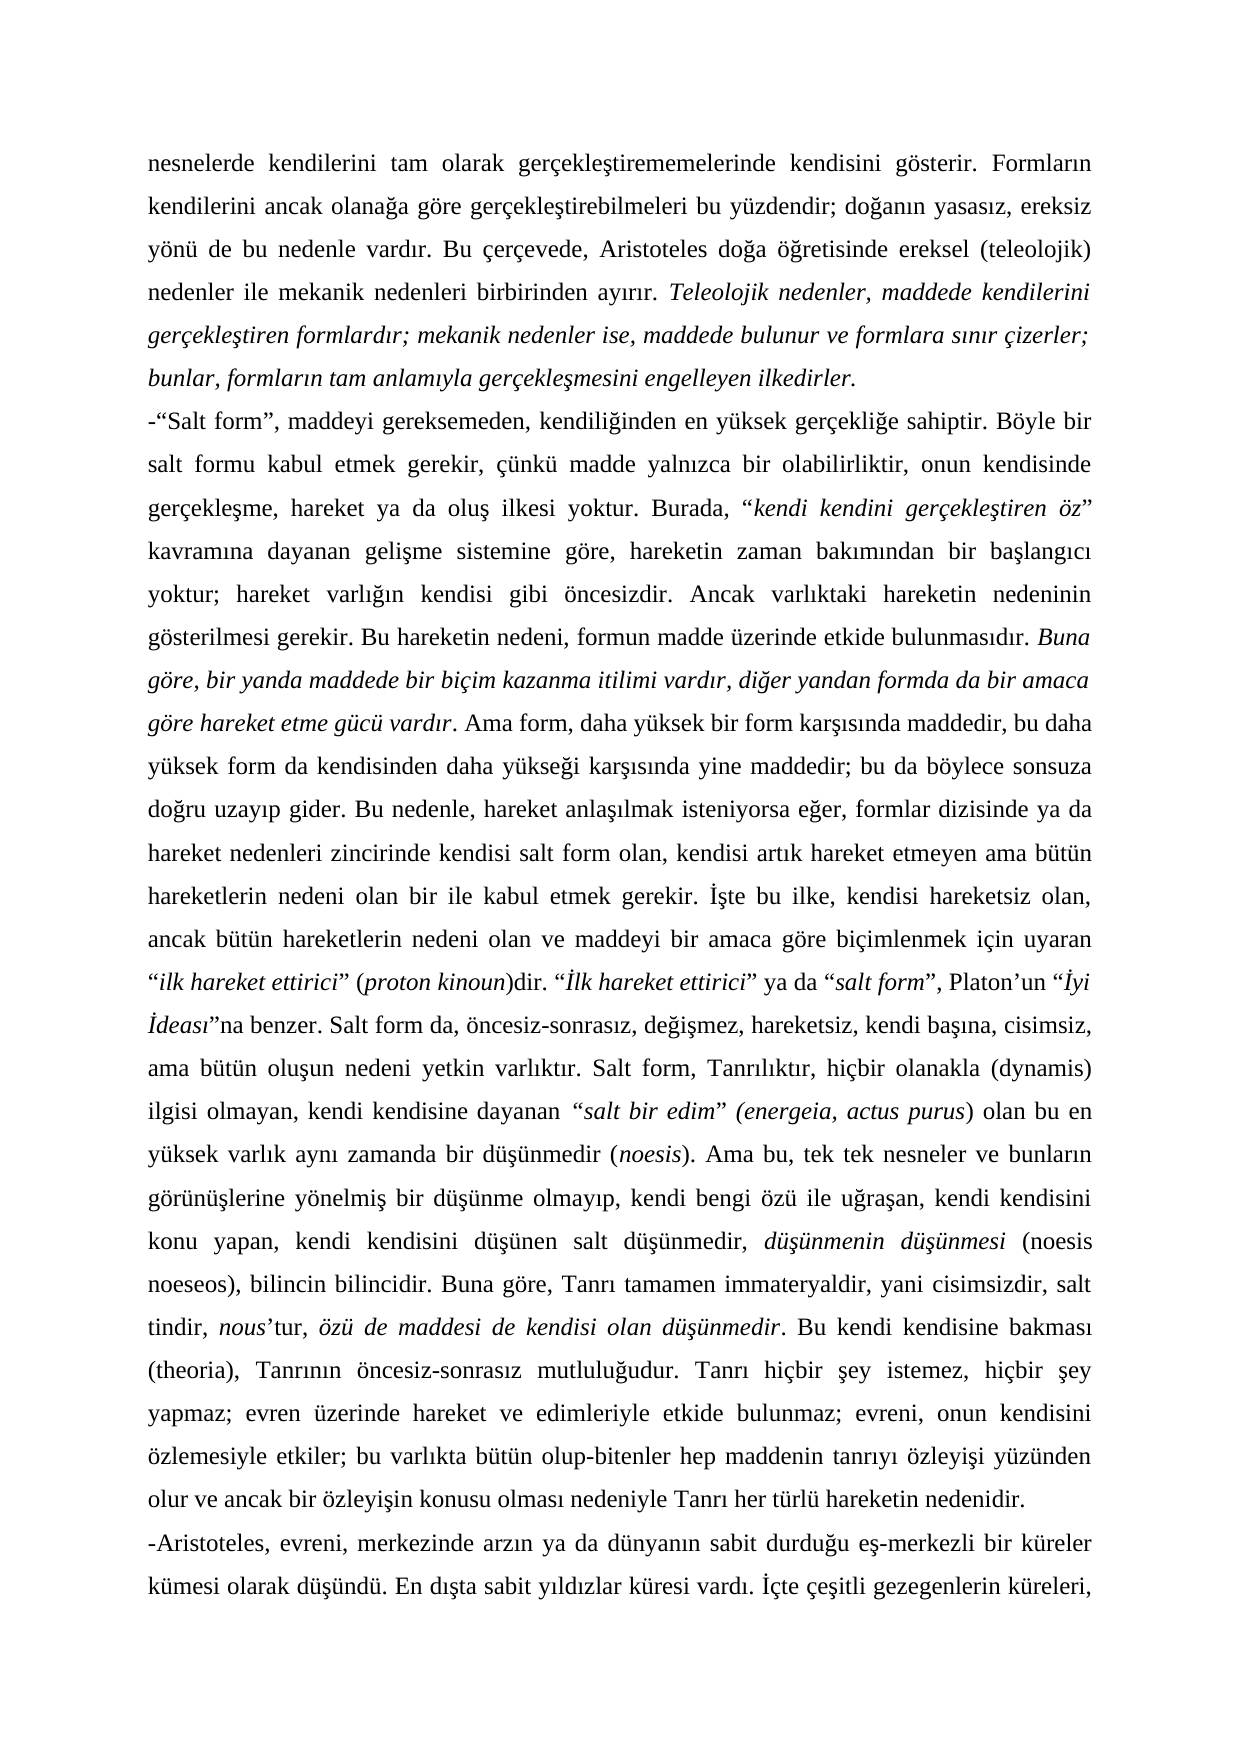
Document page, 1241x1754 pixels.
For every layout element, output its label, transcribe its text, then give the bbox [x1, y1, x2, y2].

text -“Salt form”, maddeyi gereksemeden, kendiliğinden en yüksek gerçekliğe sahiptir. Böyle bir salt formu kabul etmek gerekir, çünkü madde yalnızca bir olabilirliktir, onun kendisinde gerçekleşme, hareket ya da oluş ilkesi yoktur. Burada, “kendi kendini gerçekleştiren öz” kavramına dayanan gelişme sistemine göre, hareketin zaman bakımından bir başlangıcı yoktur; hareket varlığın kendisi gibi öncesizdir. Ancak varlıktaki hareketin nedeninin gösterilmesi gerekir. Bu hareketin nedeni, formun madde üzerinde etkide bulunmasıdır. Buna göre, bir yanda maddede bir biçim kazanma itilimi vardır, diğer yandan formda da bir amaca göre hareket etme gücü vardır. Ama form, daha yüksek bir form karşısında maddedir, bu daha yüksek form da kendisinden daha yükseği karşısında yine maddedir; bu da böylece sonsuza doğru uzayıp gider. Bu nedenle, hareket anlaşılmak isteniyorsa eğer, formlar dizisinde ya da hareket nedenleri zincirinde kendisi salt form olan, kendisi artık hareket etmeyen ama bütün hareketlerin nedeni olan bir ile kabul etmek gerekir. İşte bu ilke, kendisi hareketsiz olan, ancak bütün hareketlerin nedeni olan ve maddeyi bir amaca göre biçimlenmek için uyaran “ilk hareket ettirici” (proton kinoun)dir. “İlk hareket ettirici” ya da “salt form”, Platon’un “İyi İdeası”na benzer. Salt form da, öncesiz-sonrasız, değişmez, hareketsiz, kendi başına, cisimsiz, ama bütün oluşun nedeni yetkin varlıktır. Salt form, Tanrılıktır, hiçbir olanakla (dynamis) ilgisi olmayan, kendi kendisine dayanan “salt bir edim” (energeia, actus purus) olan bu en yüksek varlık aynı zamanda bir düşünmedir (noesis). Ama bu, tek tek nesneler ve bunların görünüşlerine yönelmiş bir düşünme olmayıp, kendi bengi özü ile uğraşan, kendi kendisini konu yapan, kendi kendisini düşünen salt düşünmedir, düşünmenin düşünmesi (noesis noeseos), bilincin bilincidir. Buna göre, Tanrı tamamen immateryaldir, yani cisimsizdir, salt tindir, nous’tur, özü de maddesi de kendisi olan düşünmedir. Bu kendi kendisine bakması (theoria), Tanrının öncesiz-sonrasız mutluluğudur. Tanrı hiçbir şey istemez, hiçbir şey yapmaz; evren üzerinde hareket ve edimleriyle etkide bulunmaz; evreni, onun kendisini özlemesiyle etkiler; bu varlıkta bütün olup-bitenler hep maddenin tanrıyı özleyişi yüzünden olur ve ancak bir özleyişin konusu olması nedeniyle Tanrı her türlü hareketin nedenidir. [148, 406, 1093, 1513]
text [148, 148, 1093, 392]
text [148, 1528, 1093, 1599]
